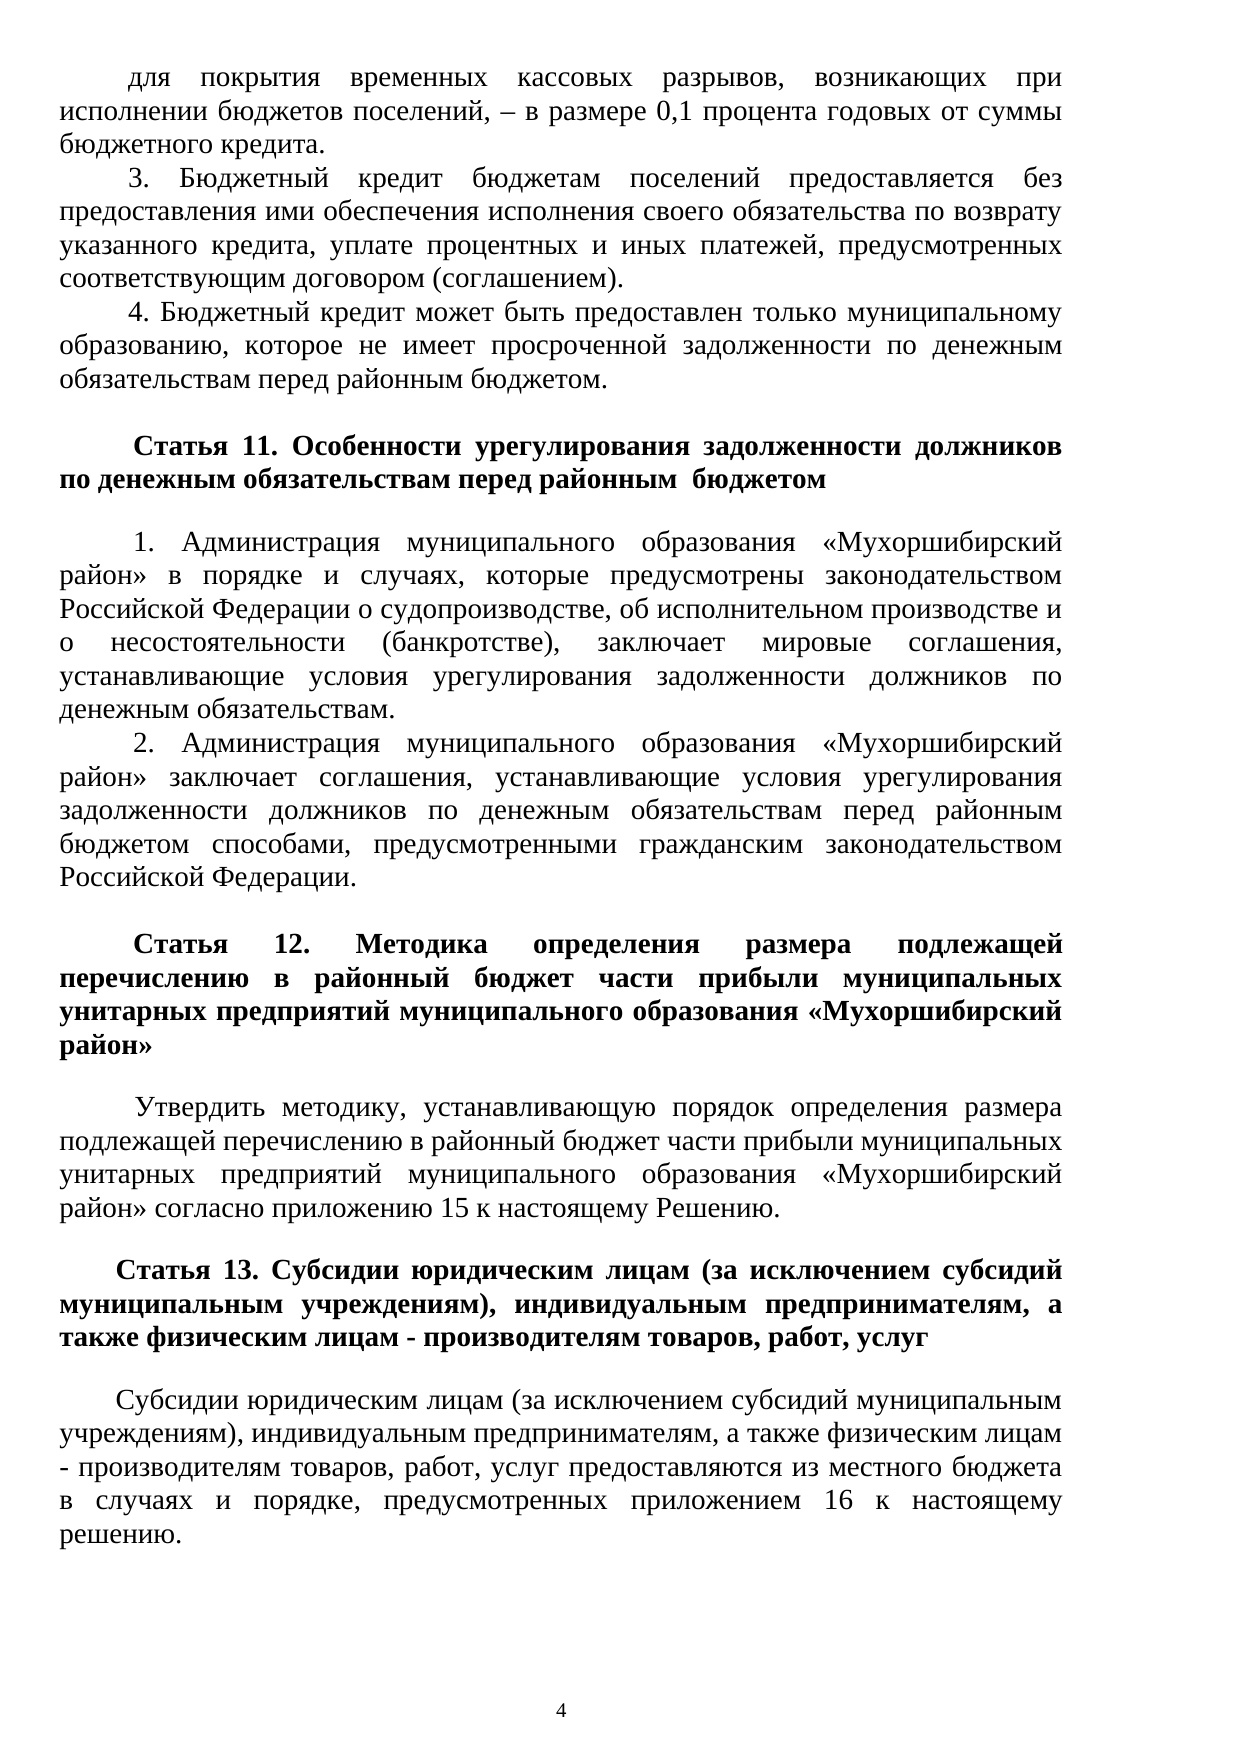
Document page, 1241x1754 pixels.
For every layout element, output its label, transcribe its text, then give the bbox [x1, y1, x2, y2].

text 3. Бюджетный кредит бюджетам поселений предоставляется без предоставления ими обеспечения исполнения своего обязательства по возврату указанного кредита, уплате процентных и иных платежей, предусмотренных соответствующим договором (соглашением). [59, 160, 1063, 294]
text Статья 12. Методика определения размера подлежащей перечислению в районный бюджет части прибыли муниципальных унитарных предприятий муниципального образования «Мухоршибирский район» [59, 926, 1063, 1061]
text Статья 11. Особенности урегулирования задолженности должников по денежным обязательствам перед районным бюджетом [59, 428, 1063, 495]
text 2. Администрация муниципального образования «Мухоршибирский район» заключает соглашения, устанавливающие условия урегулирования задолженности должников по денежным обязательствам перед районным бюджетом способами, предусмотренными гражданским законодательством Российской Федерации. [59, 725, 1063, 893]
text 1. Администрация муниципального образования «Мухоршибирский район» в порядке и случаях, которые предусмотрены законодательством Российской Федерации о судопроизводстве, об исполнительном производстве и о несостоятельности (банкротстве), заключает мировые соглашения, устанавливающие условия урегулирования задолженности должников по денежным обязательствам. [59, 524, 1063, 725]
text Субсидии юридическим лицам (за исключением субсидий муниципальным учреждениям), индивидуальным предпринимателям, а также физическим лицам - производителям товаров, работ, услуг предоставляются из местного бюджета в случаях и порядке, предусмотренных приложением 16 к настоящему решению. [59, 1382, 1063, 1549]
text 4. Бюджетный кредит может быть предоставлен только муниципальному образованию, которое не имеет просроченной задолженности по денежным обязательствам перед районным бюджетом. [59, 294, 1063, 394]
text Утвердить методику, устанавливающую порядок определения размера подлежащей перечислению в районный бюджет части прибыли муниципальных унитарных предприятий муниципального образования «Мухоршибирский район» согласно приложению 15 к настоящему Решению. [59, 1089, 1063, 1223]
text Статья 13. Субсидии юридическим лицам (за исключением субсидий муниципальным учреждениям), индивидуальным предпринимателям, а также физическим лицам - производителям товаров, работ, услуг [59, 1252, 1063, 1353]
text для покрытия временных кассовых разрывов, возникающих при исполнении бюджетов поселений, – в размере 0,1 процента годовых от суммы бюджетного кредита. [59, 59, 1063, 160]
